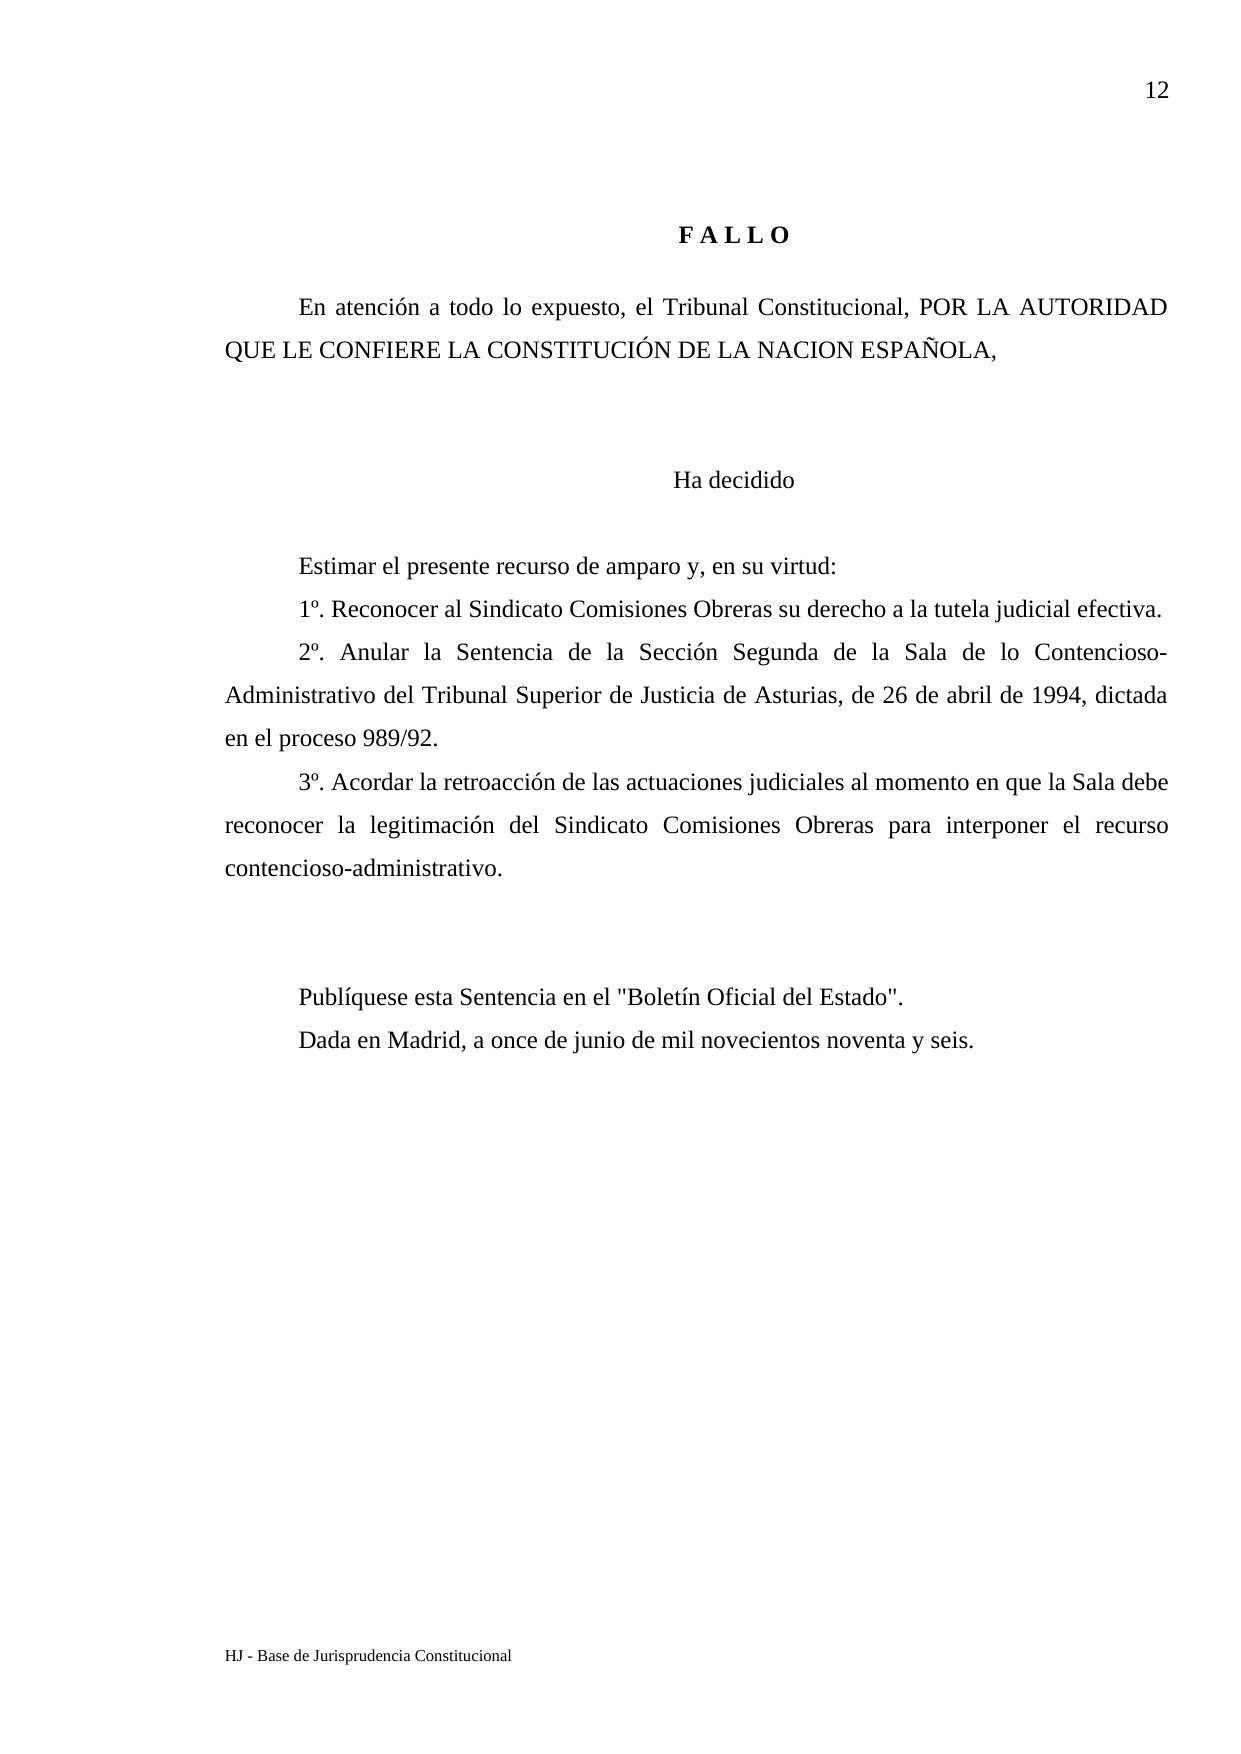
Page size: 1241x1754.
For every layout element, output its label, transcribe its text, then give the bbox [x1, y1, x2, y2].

text Estimar el presente recurso de amparo y, en su virtud: [224, 551, 1169, 580]
text 1º. Reconocer al Sindicato Comisiones Obreras su derecho a la tutela judicial efectiva. [224, 594, 1169, 623]
text 2º. Anular la Sentencia de la Sección Segunda de la Sala de lo Contencioso-Administrativo del Tribunal Superior de Justicia de Asturias, de 26 de abril de 1994, dictada en el proceso 989/92. [224, 637, 1169, 752]
text En atención a todo lo expuesto, el Tribunal Constitucional, POR LA AUTORIDAD QUE LE CONFIERE LA CONSTITUCIÓN DE LA NACION ESPAÑOLA, [224, 292, 1169, 364]
subtitle F A L L O [224, 220, 1169, 249]
text 3º. Acordar la retroacción de las actuaciones judiciales al momento en que la Sala debe reconocer la legitimación del Sindicato Comisiones Obreras para interponer el recurso contencioso-administrativo. [224, 767, 1169, 882]
text Publíquese esta Sentencia en el "Boletín Oficial del Estado". [224, 982, 1169, 1011]
text Ha decidido [224, 465, 1169, 493]
text Dada en Madrid, a once de junio de mil novecientos noventa y seis. [224, 1025, 1169, 1054]
